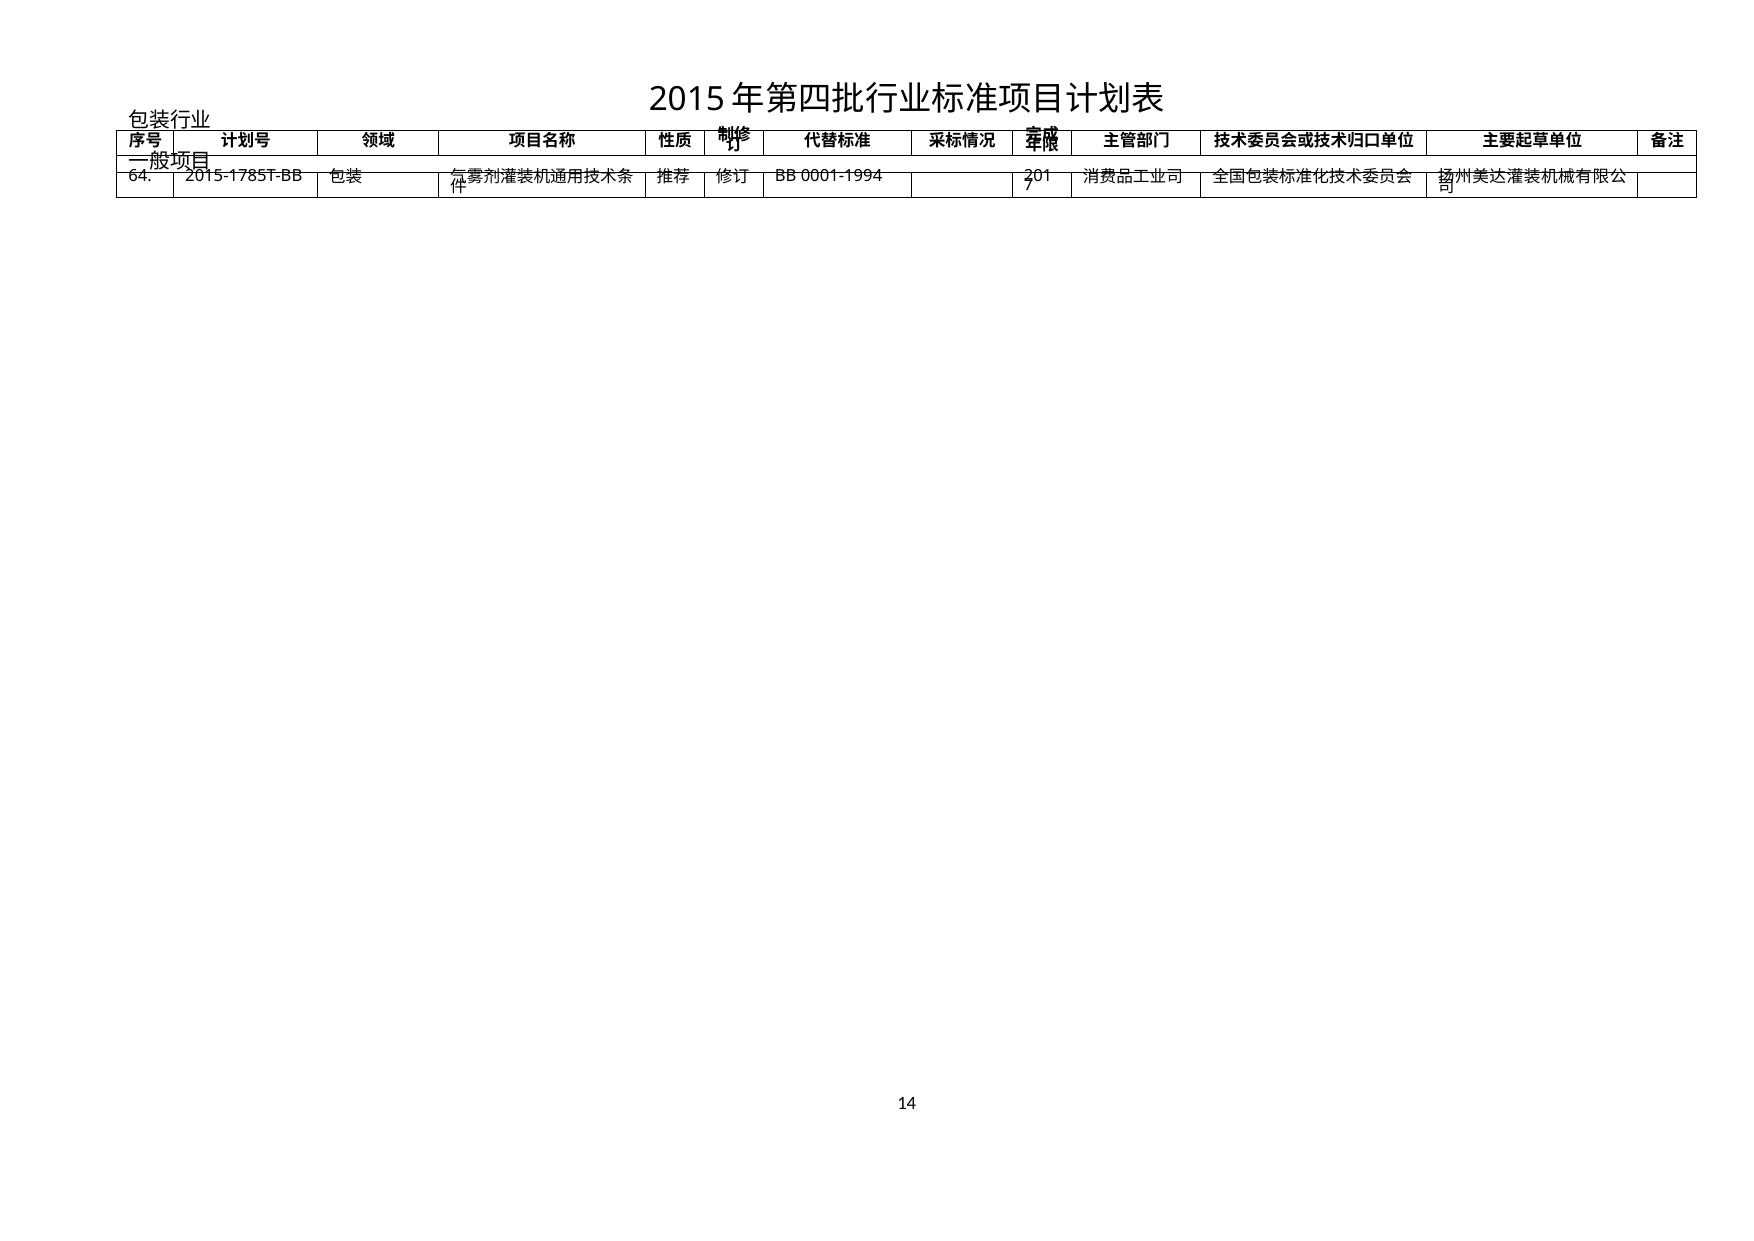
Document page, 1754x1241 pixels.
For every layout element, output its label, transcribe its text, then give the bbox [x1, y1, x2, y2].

table_cell 全国包装标准化技术委员会 [1201, 173, 1426, 197]
table_cell 包装 [318, 173, 438, 197]
table_cell 性质 [646, 131, 704, 155]
table_cell 修订 [705, 173, 763, 197]
table_cell [1638, 173, 1696, 197]
table_cell 气雾剂灌装机通用技术条件 [439, 173, 645, 197]
table_cell 完成年限 [1013, 131, 1071, 155]
table_cell 推荐 [646, 173, 704, 197]
table_cell 扬州美达灌装机械有限公司 [1427, 173, 1637, 197]
table_cell 技术委员会或技术归口单位 [1201, 131, 1426, 155]
table_cell 领域 [318, 131, 438, 155]
table_cell 序号 [117, 131, 173, 155]
table_cell 项目名称 [439, 131, 645, 155]
table_cell 主要起草单位 [1427, 131, 1637, 155]
table_cell 2015-1785T-BB [174, 173, 317, 197]
table_cell 2017 [1013, 173, 1071, 197]
table_cell 采标情况 [912, 131, 1012, 155]
table_cell 一般项目 [117, 156, 1696, 172]
table_cell 代替标准 [764, 131, 911, 155]
table_header 2015年第四批行业标准项目计划表 包装行业 [117, 91, 1696, 130]
table_cell 备注 [1638, 131, 1696, 155]
table_cell BB 0001-1994 [764, 173, 911, 197]
table_cell [117, 173, 173, 197]
table_cell 消费品工业司 [1072, 173, 1200, 197]
table_cell 主管部门 [1072, 131, 1200, 155]
table_cell 制修订 [705, 131, 763, 155]
table_cell 计划号 [174, 131, 317, 155]
table_cell [912, 173, 1012, 197]
